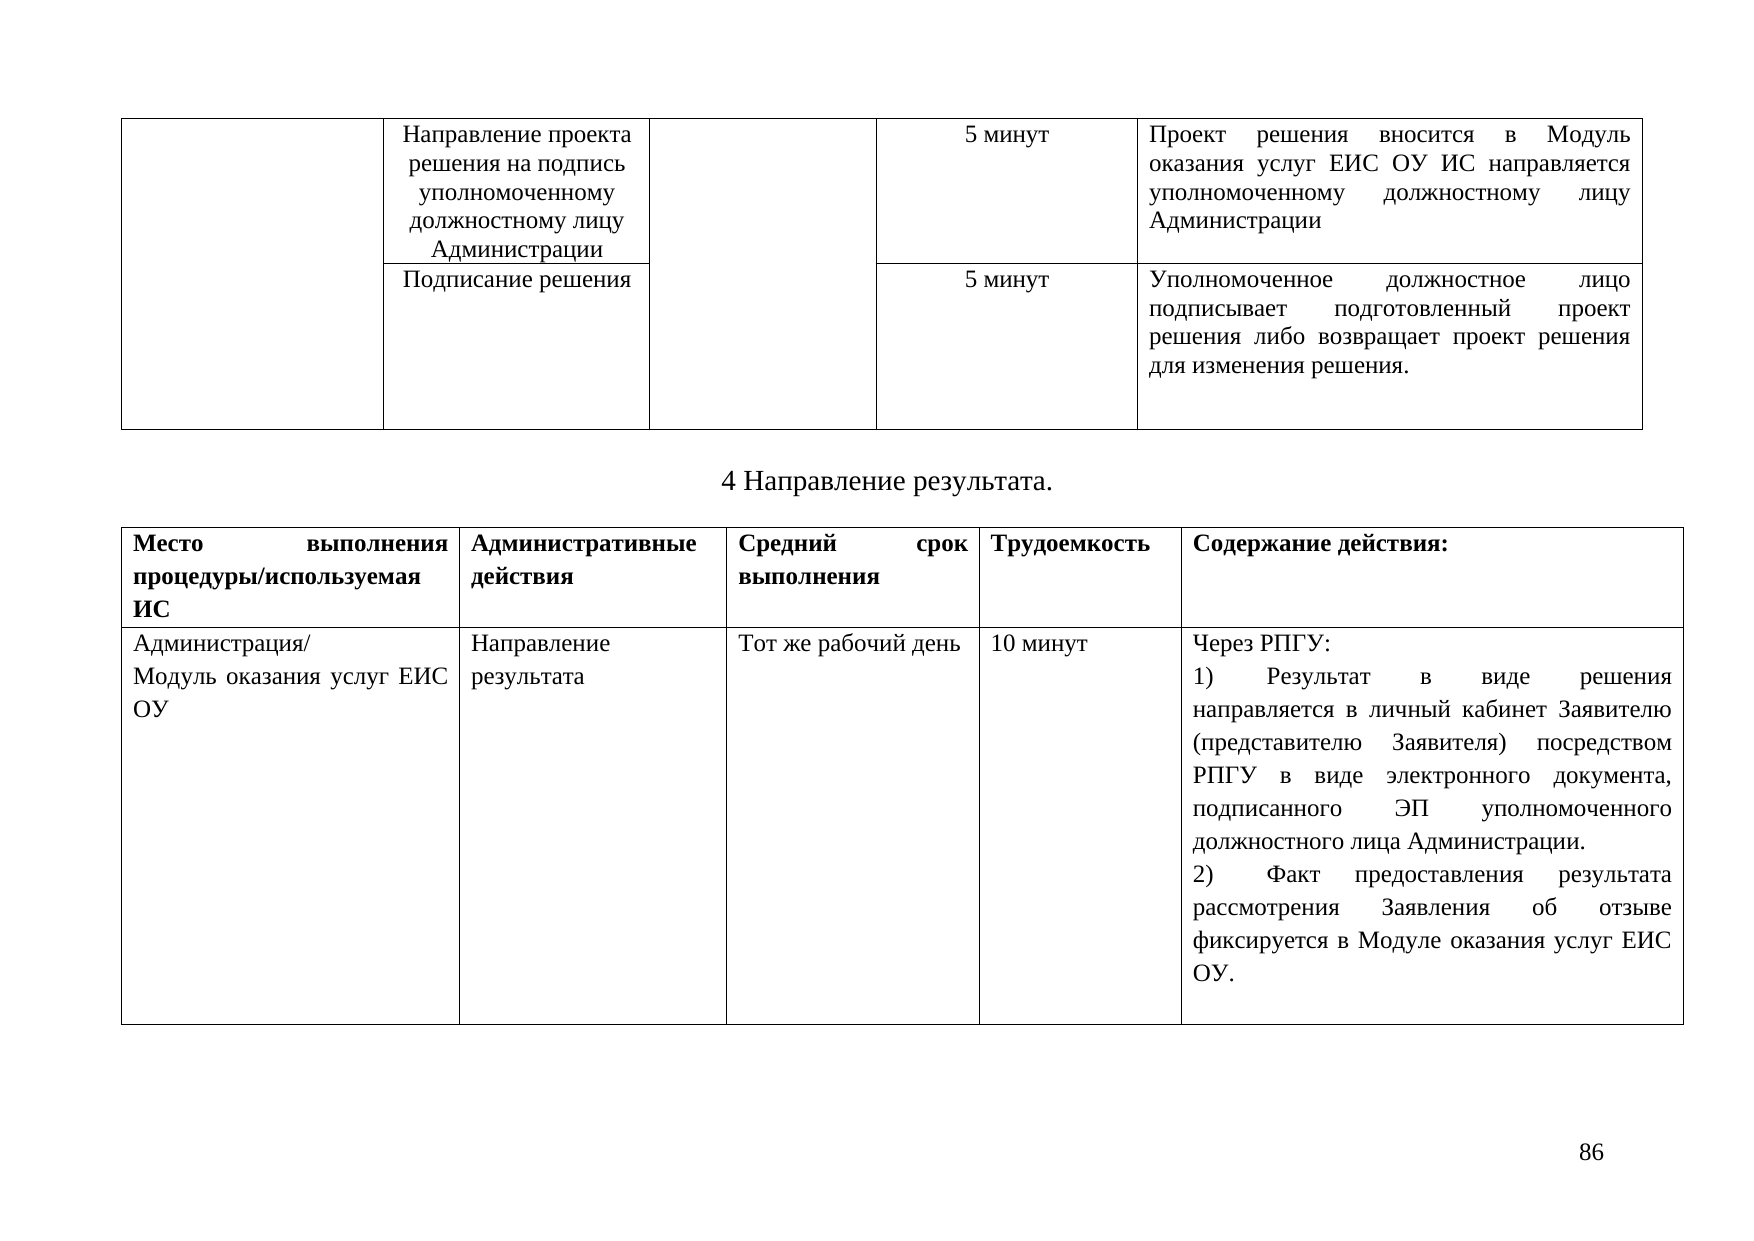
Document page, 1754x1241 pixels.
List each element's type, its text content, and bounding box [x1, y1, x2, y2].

table_cell 5 минут [877, 119, 1137, 263]
table_cell Подписание решения [384, 264, 649, 429]
table_cell 5 минут [877, 264, 1137, 429]
table_cell Через РПГУ: 1) Результат в виде решения направляется в личный кабинет Заявителю (представителю Заявителя) посредством РПГУ в виде электронного документа, подписанного ЭП уполномоченного должностного лица Администрации. 2) Факт предоставления результата рассмотрения Заявления об отзыве фиксируется в Модуле оказания услуг ЕИС ОУ. [1182, 628, 1683, 1024]
table_cell Направление результата [460, 628, 726, 1024]
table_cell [122, 119, 383, 429]
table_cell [650, 119, 876, 429]
table_cell Проект решения вносится в Модуль оказания услуг ЕИС ОУ ИС направляется уполномоченному должностному лицу Администрации [1138, 119, 1642, 263]
table_header Средний срок выполнения [727, 528, 979, 627]
table_header Содержание действия: [1182, 528, 1683, 627]
table_cell Уполномоченное должностное лицо подписывает подготовленный проект решения либо возвращает проект решения для изменения решения. [1138, 264, 1642, 429]
table_header Трудоемкость [980, 528, 1181, 627]
table_cell 10 минут [980, 628, 1181, 1024]
table_header Административные действия [460, 528, 726, 627]
table_header Место выполнения процедуры/используемая ИС [122, 528, 459, 627]
table_cell Тот же рабочий день [727, 628, 979, 1024]
text 4 Направление результата. [170, 463, 1604, 497]
table_cell Администрация/ Модуль оказания услуг ЕИС ОУ [122, 628, 459, 1024]
table_cell Направление проекта решения на подпись уполномоченному должностному лицу Администрации [384, 119, 649, 263]
